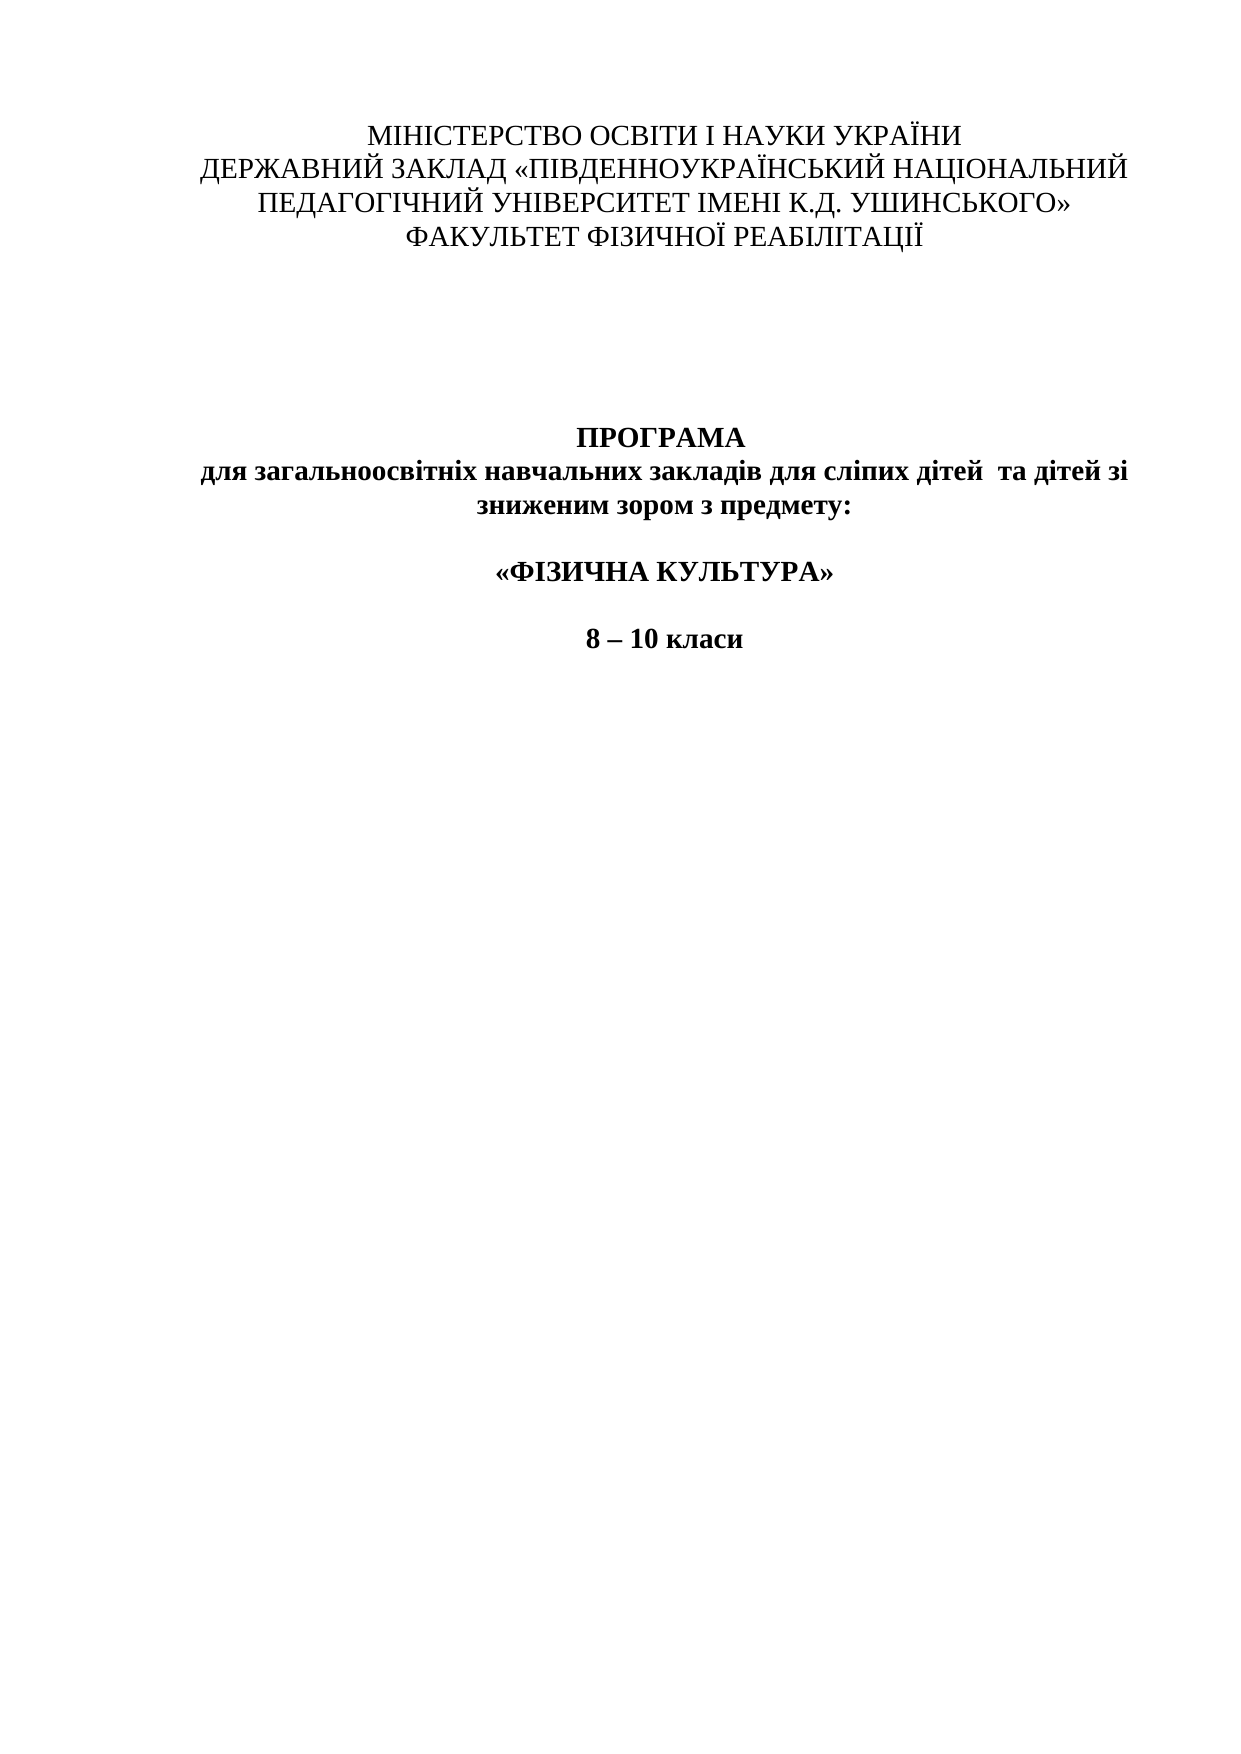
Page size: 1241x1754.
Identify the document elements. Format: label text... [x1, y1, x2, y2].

text ПРОГРАМА [177, 420, 1152, 453]
text МІНІСТЕРСТВО ОСВІТИ І НАУКИ УКРАЇНИ [177, 118, 1152, 152]
text ДЕРЖАВНИЙ ЗАКЛАД «ПІВДЕННОУКРАЇНСЬКИЙ НАЦІОНАЛЬНИЙ ПЕДАГОГІЧНИЙ УНІВЕРСИТЕТ ІМЕНІ К.Д. УШИНСЬКОГО» [177, 152, 1152, 219]
text «ФІЗИЧНА КУЛЬТУРА» [177, 554, 1152, 588]
text 8 – 10 класи [177, 621, 1152, 655]
text для загальноосвітніх навчальних закладів для сліпих дітей та дітей зі зниженим зором з предмету: [177, 453, 1152, 521]
text ФАКУЛЬТЕТ ФІЗИЧНОЇ РЕАБІЛІТАЦІЇ [177, 219, 1152, 252]
